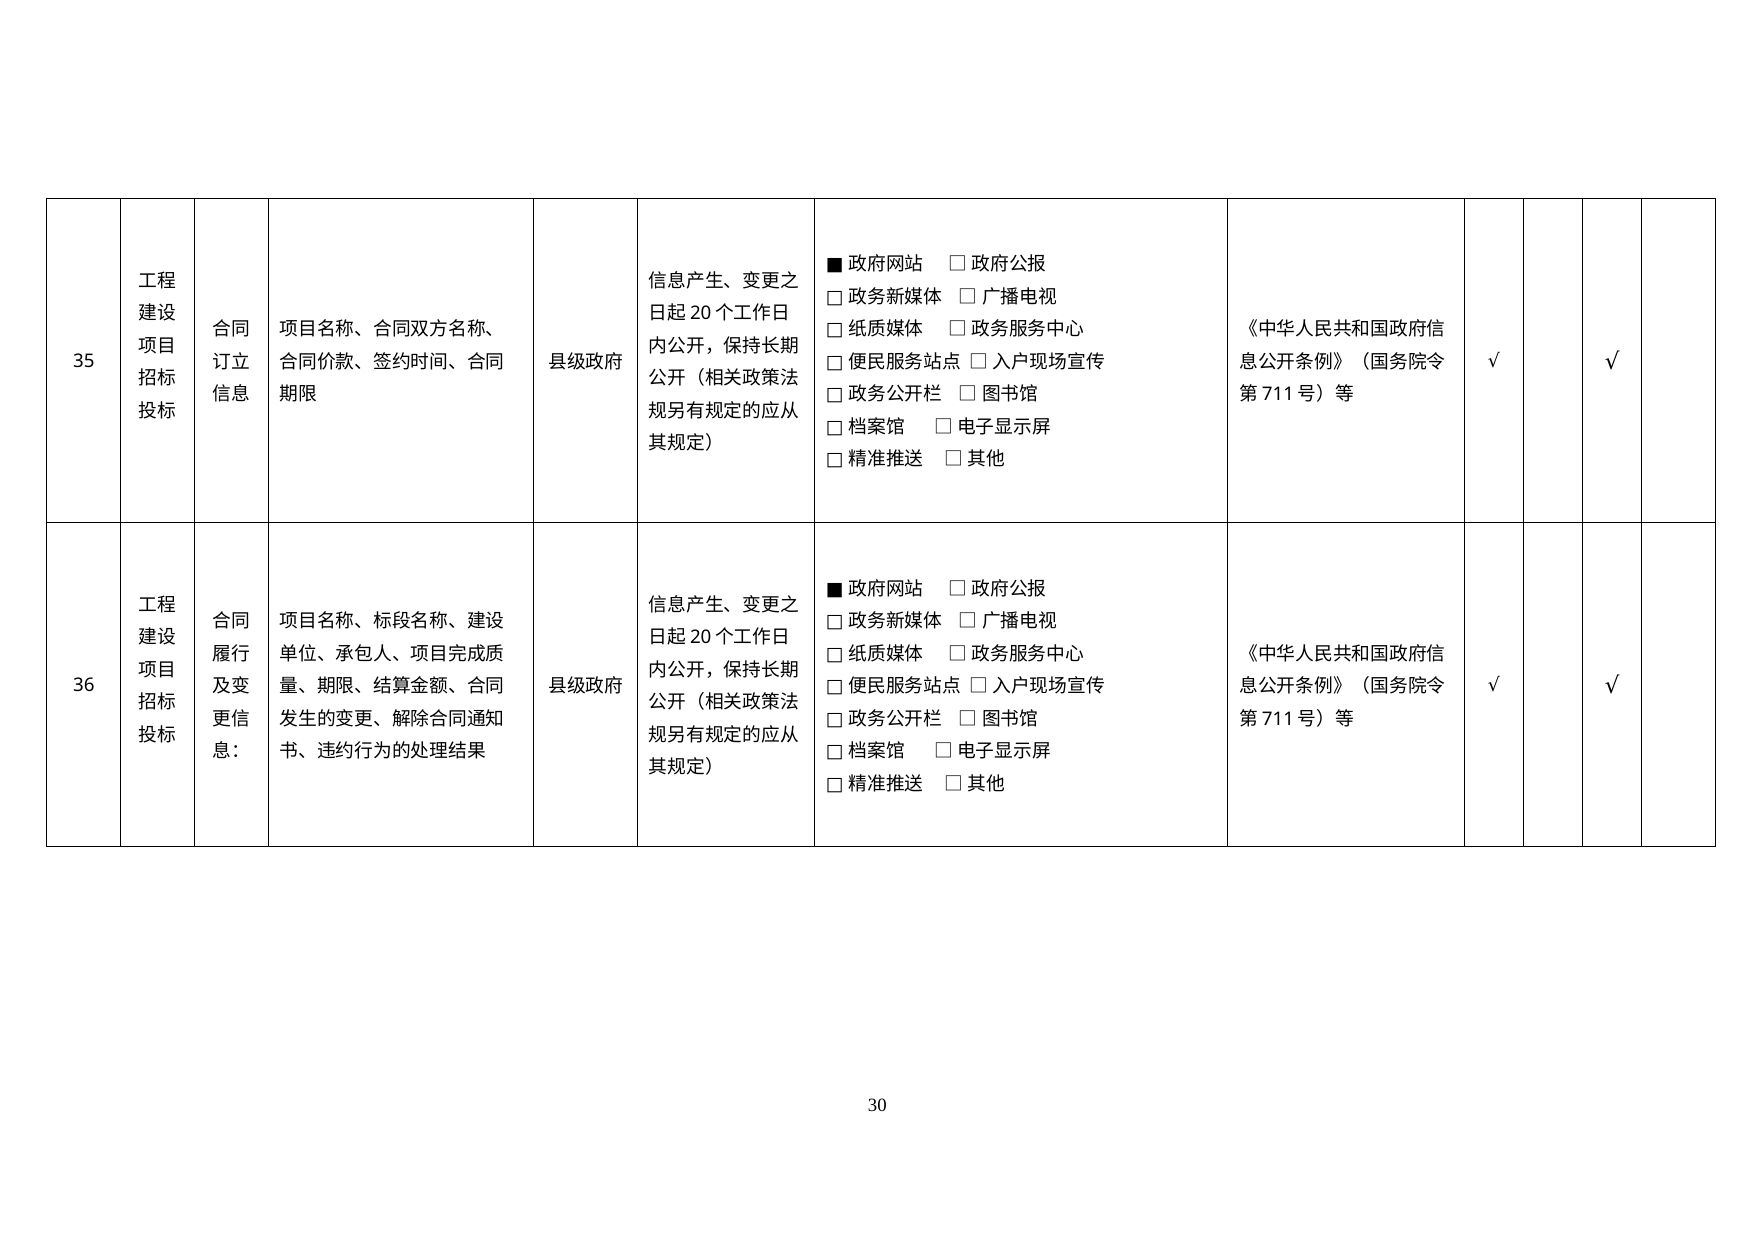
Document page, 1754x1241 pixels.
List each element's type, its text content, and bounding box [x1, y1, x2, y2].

table_cell 县级政府 [534, 523, 637, 846]
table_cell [638, 199, 814, 522]
table_cell √ [1465, 199, 1523, 522]
table_cell √ [1465, 523, 1523, 846]
table_cell [1524, 199, 1582, 522]
table_cell 工程建设项目 招标投标 [121, 523, 194, 846]
table_cell [1524, 523, 1582, 846]
table_cell 合同订立信息 [195, 199, 268, 522]
table_cell [1642, 199, 1715, 522]
table_cell 《中华人民共和国政府信息公开条例》（国务院令第711号）等 [1228, 523, 1464, 846]
table_cell ■ 政府网站 □ 政府公报 □ 政务新媒体 □ 广播电视 □ 纸质媒体 □ 政务服务中心 □ 便民服务站点 □ 入户现场宣传 □ 政务公开栏 □ 图书馆 □ 档案馆 □ 电子显示屏 □ 精准推送 □ 其他 [815, 523, 1227, 846]
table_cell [815, 199, 1227, 522]
table_cell 县级政府 [534, 199, 637, 522]
table_cell 35 [47, 199, 120, 522]
table_cell 项目名称、标段名称、建设单位、承包人、项目完成质量、期限、结算金额、合同发生的变更、解除合同通知书、违约行为的处理结果 [269, 523, 533, 846]
table_cell [1642, 523, 1715, 846]
table_cell 合同履行及变更信息： [195, 523, 268, 846]
table_cell 信息产生、变更之日起20个工作日内公开，保持长期公开（相关政策法规另有规定的应从其规定） [638, 523, 814, 846]
table_cell √ [1583, 199, 1641, 522]
table_cell 工程建设项目 招标投标 [121, 199, 194, 522]
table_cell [1228, 199, 1464, 522]
table_cell 项目名称、合同双方名称、合同价款、签约时间、合同期限 [269, 199, 533, 522]
table_cell √ [1583, 523, 1641, 846]
table_cell 36 [47, 523, 120, 846]
